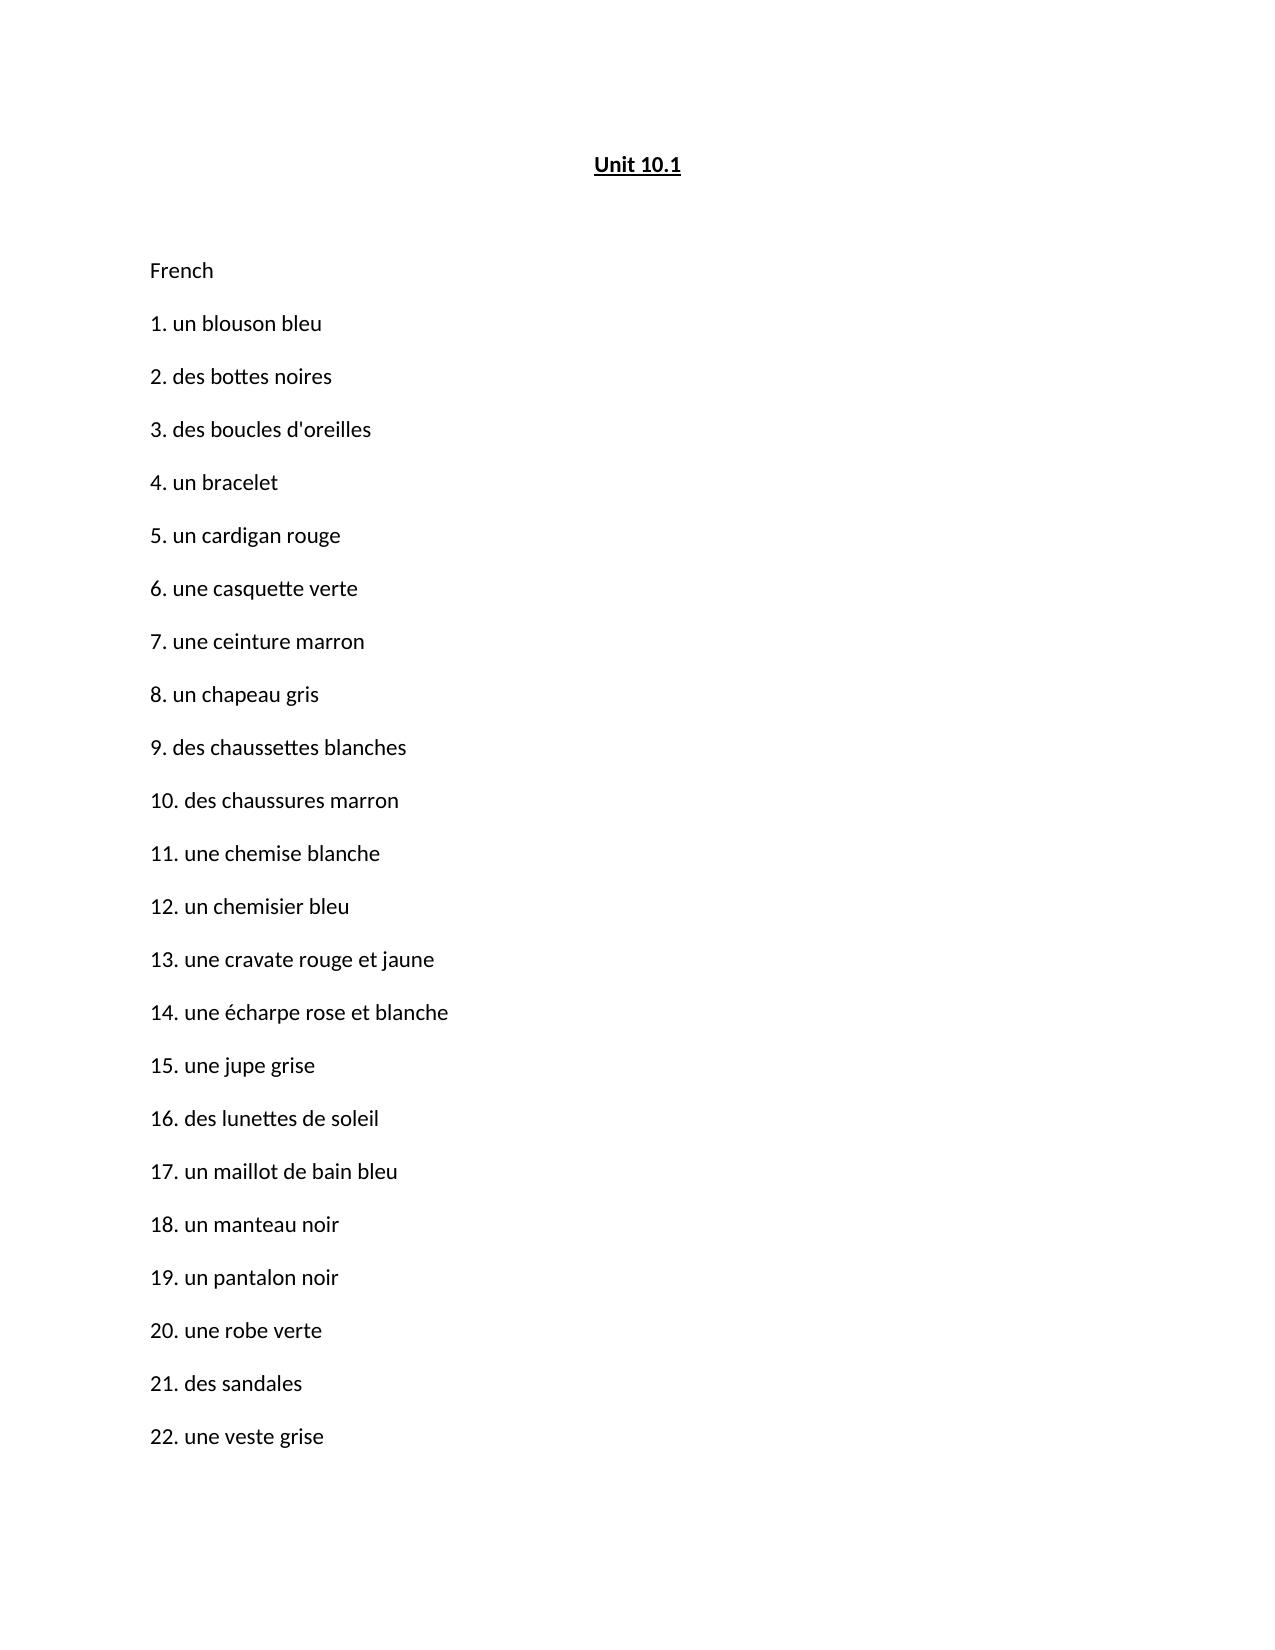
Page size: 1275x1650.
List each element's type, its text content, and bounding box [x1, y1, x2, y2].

text 22. une veste grise [150, 1422, 1125, 1451]
text 12. un chemisier bleu [150, 892, 1125, 920]
text 16. des lunettes de soleil [150, 1104, 1125, 1132]
text 13. une cravate rouge et jaune [150, 945, 1125, 973]
text 2. des bottes noires [150, 362, 1125, 390]
text 20. une robe verte [150, 1316, 1125, 1344]
text 3. des boucles d'oreilles [150, 415, 1125, 443]
text 11. une chemise blanche [150, 839, 1125, 867]
text 7. une ceinture marron [150, 627, 1125, 655]
text 15. une jupe grise [150, 1051, 1125, 1079]
text 19. un pantalon noir [150, 1263, 1125, 1291]
text 4. un bracelet [150, 468, 1125, 496]
text 5. un cardigan rouge [150, 521, 1125, 549]
text 14. une écharpe rose et blanche [150, 998, 1125, 1026]
text French [150, 256, 1125, 284]
text 6. une casquette verte [150, 574, 1125, 602]
text 8. un chapeau gris [150, 680, 1125, 708]
text Unit 10.1 [150, 150, 1125, 178]
text 9. des chaussettes blanches [150, 733, 1125, 761]
text 18. un manteau noir [150, 1210, 1125, 1238]
text 10. des chaussures marron [150, 786, 1125, 814]
text 21. des sandales [150, 1369, 1125, 1397]
text 17. un maillot de bain bleu [150, 1157, 1125, 1185]
text 1. un blouson bleu [150, 309, 1125, 337]
